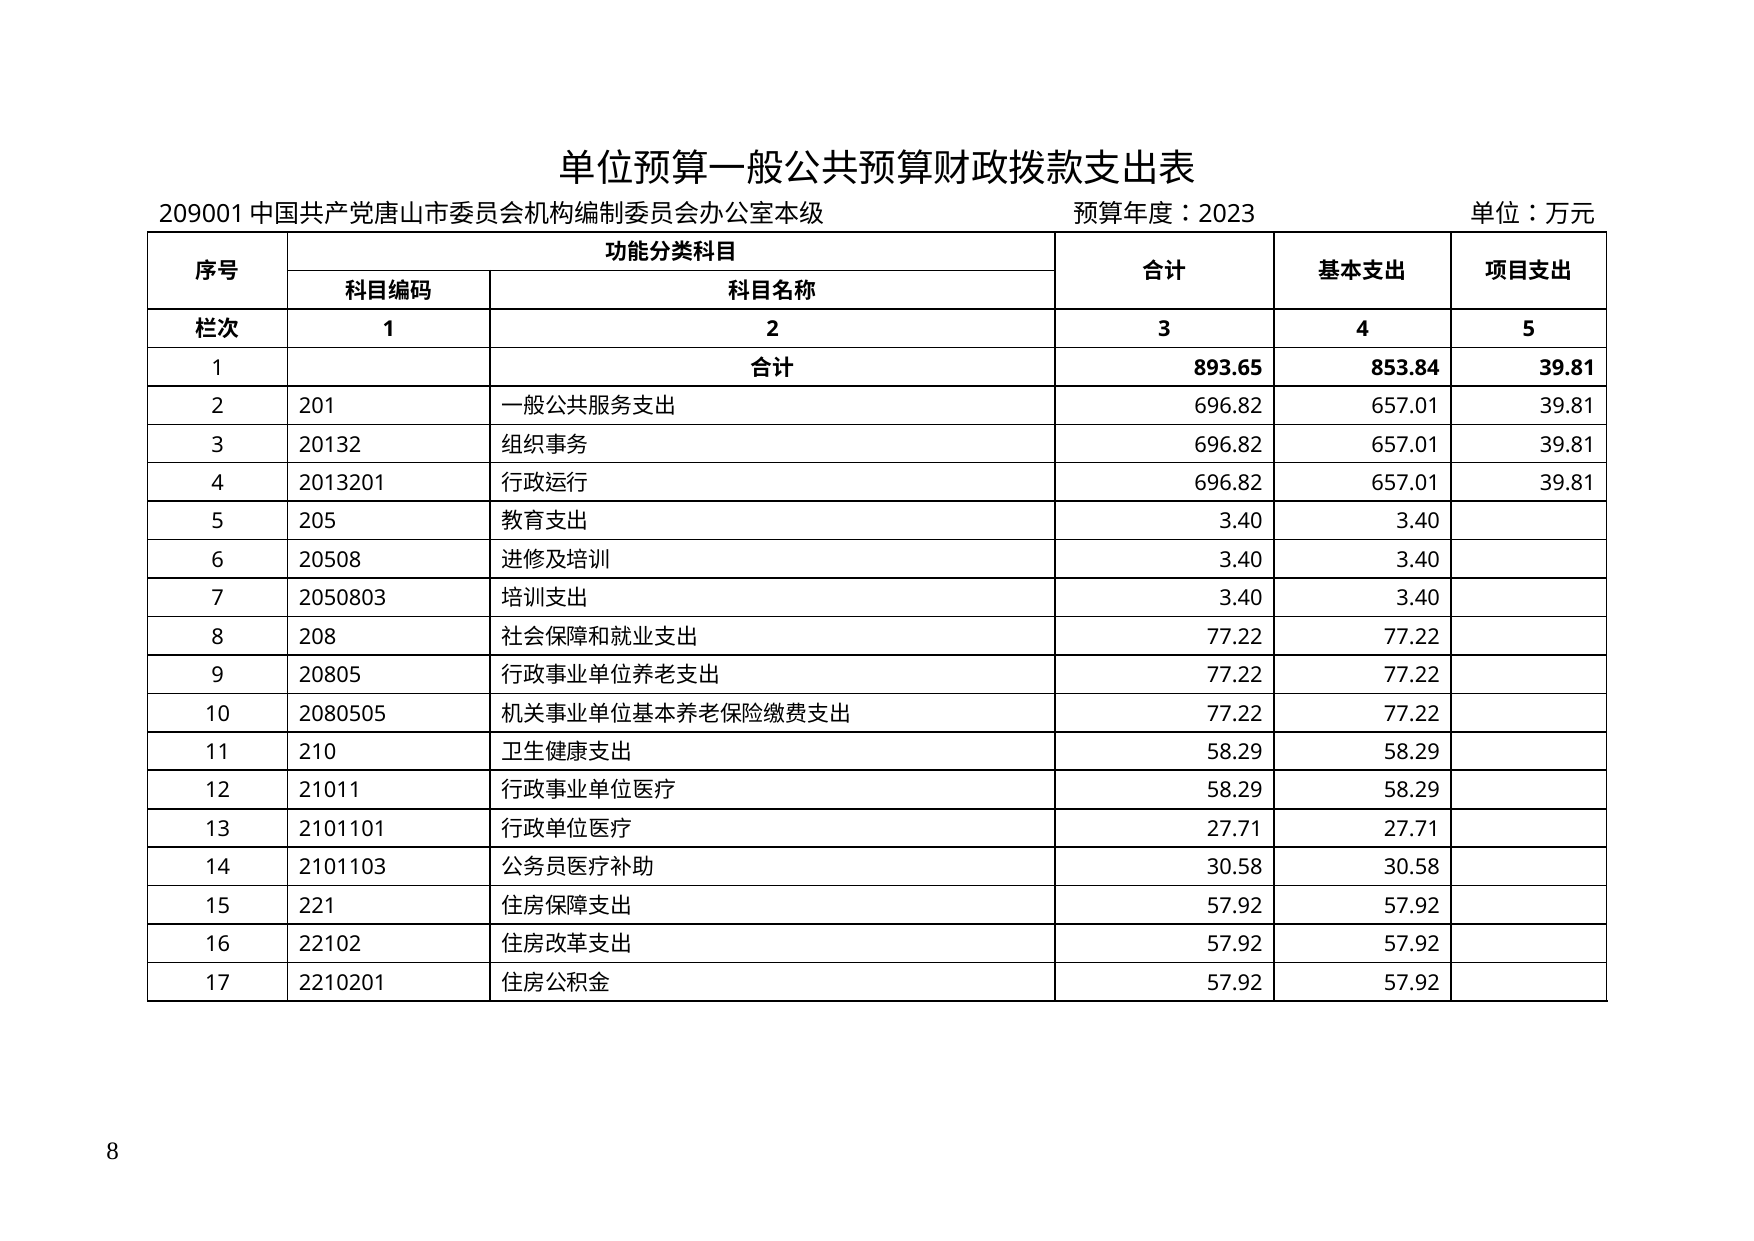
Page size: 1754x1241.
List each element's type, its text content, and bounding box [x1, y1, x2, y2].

table_header 预算年度：2023 [1056, 195, 1273, 231]
table_cell 培训支出 [491, 579, 1054, 616]
table_cell 行政事业单位医疗 [491, 771, 1054, 808]
table_cell [1452, 963, 1606, 1000]
table_cell 6 [148, 540, 287, 577]
table_cell 组织事务 [491, 425, 1054, 462]
table_cell 3.40 [1275, 502, 1450, 539]
table_header 单位：万元 [1275, 195, 1606, 231]
table_cell [1452, 848, 1606, 885]
table_cell 3 [1056, 310, 1273, 347]
table_cell 教育支出 [491, 502, 1054, 539]
table_cell 一般公共服务支出 [491, 387, 1054, 423]
table_cell [1452, 771, 1606, 808]
table_cell 科目编码 [288, 271, 489, 308]
table_cell 合计 [491, 348, 1054, 385]
table_cell 30.58 [1275, 848, 1450, 885]
table_cell [1452, 694, 1606, 731]
table_cell 58.29 [1275, 771, 1450, 808]
table_cell 57.92 [1275, 963, 1450, 1000]
table_cell 58.29 [1275, 733, 1450, 769]
table_cell 20805 [288, 656, 489, 692]
table_cell [1452, 656, 1606, 692]
table_cell 57.92 [1056, 963, 1273, 1000]
table_cell 基本支出 [1275, 233, 1450, 308]
table_cell 住房保障支出 [491, 886, 1054, 923]
table_cell 5 [148, 502, 287, 539]
table_cell 22102 [288, 925, 489, 962]
table_cell 27.71 [1275, 810, 1450, 846]
table_cell 657.01 [1275, 463, 1450, 500]
table_cell [1452, 733, 1606, 769]
table_cell 893.65 [1056, 348, 1273, 385]
table_cell 9 [148, 656, 287, 692]
table_cell 住房改革支出 [491, 925, 1054, 962]
table_cell 201 [288, 387, 489, 423]
table_cell 2210201 [288, 963, 489, 1000]
table_cell 21011 [288, 771, 489, 808]
table_cell 39.81 [1452, 387, 1606, 423]
table_cell 机关事业单位基本养老保险缴费支出 [491, 694, 1054, 731]
table_cell 77.22 [1275, 694, 1450, 731]
table_cell 3.40 [1275, 579, 1450, 616]
table_cell 853.84 [1275, 348, 1450, 385]
table_cell [1452, 579, 1606, 616]
table_cell 2101101 [288, 810, 489, 846]
table_cell 13 [148, 810, 287, 846]
table_cell 77.22 [1056, 617, 1273, 654]
table_cell 696.82 [1056, 425, 1273, 462]
table_cell 项目支出 [1452, 233, 1606, 308]
table_cell 30.58 [1056, 848, 1273, 885]
table_cell 20132 [288, 425, 489, 462]
table_header 209001中国共产党唐山市委员会机构编制委员会办公室本级 [148, 195, 1054, 231]
table_cell [288, 348, 489, 385]
table_cell 住房公积金 [491, 963, 1054, 1000]
table_cell 16 [148, 925, 287, 962]
table_cell 3.40 [1056, 502, 1273, 539]
table_cell 2050803 [288, 579, 489, 616]
text 单位预算一般公共预算财政拨款支出表 [106, 142, 1648, 193]
table_cell 7 [148, 579, 287, 616]
table_cell 2013201 [288, 463, 489, 500]
table_cell 行政事业单位养老支出 [491, 656, 1054, 692]
table_cell 14 [148, 848, 287, 885]
table_cell 3.40 [1275, 540, 1450, 577]
table_cell 合计 [1056, 233, 1273, 308]
table_cell [1452, 925, 1606, 962]
table_cell 657.01 [1275, 387, 1450, 423]
table_cell 221 [288, 886, 489, 923]
table_cell 功能分类科目 [288, 233, 1054, 270]
table_cell 657.01 [1275, 425, 1450, 462]
table_cell 27.71 [1056, 810, 1273, 846]
table_cell 2080505 [288, 694, 489, 731]
table_cell 栏次 [148, 310, 287, 347]
table_cell 社会保障和就业支出 [491, 617, 1054, 654]
table_cell 3.40 [1056, 540, 1273, 577]
table_cell 2 [491, 310, 1054, 347]
table_cell 39.81 [1452, 348, 1606, 385]
table_cell [1452, 810, 1606, 846]
table_cell 696.82 [1056, 463, 1273, 500]
table_cell 2101103 [288, 848, 489, 885]
table_cell 2 [148, 387, 287, 423]
table_cell 1 [148, 348, 287, 385]
table_cell 20508 [288, 540, 489, 577]
table_cell 210 [288, 733, 489, 769]
table_cell 科目名称 [491, 271, 1054, 308]
table_cell 208 [288, 617, 489, 654]
table_cell 15 [148, 886, 287, 923]
table_cell 696.82 [1056, 387, 1273, 423]
table_cell 57.92 [1056, 925, 1273, 962]
table_cell 1 [288, 310, 489, 347]
table_cell 3 [148, 425, 287, 462]
table_cell 进修及培训 [491, 540, 1054, 577]
table_cell 序号 [148, 233, 287, 308]
table_cell 11 [148, 733, 287, 769]
table_cell [1452, 502, 1606, 539]
table_cell [1452, 886, 1606, 923]
table_cell 10 [148, 694, 287, 731]
table_cell 77.22 [1275, 617, 1450, 654]
table_cell 公务员医疗补助 [491, 848, 1054, 885]
table_cell 5 [1452, 310, 1606, 347]
table_cell 39.81 [1452, 463, 1606, 500]
table_cell 57.92 [1056, 886, 1273, 923]
table_cell 3.40 [1056, 579, 1273, 616]
table_cell 58.29 [1056, 733, 1273, 769]
table_cell 8 [148, 617, 287, 654]
table_cell 4 [1275, 310, 1450, 347]
table_cell 77.22 [1056, 656, 1273, 692]
table_cell 77.22 [1056, 694, 1273, 731]
table_cell 58.29 [1056, 771, 1273, 808]
table_cell 行政单位医疗 [491, 810, 1054, 846]
table_cell [1452, 617, 1606, 654]
table_cell 17 [148, 963, 287, 1000]
table_cell 57.92 [1275, 886, 1450, 923]
table_cell 205 [288, 502, 489, 539]
table_cell 77.22 [1275, 656, 1450, 692]
table_cell 39.81 [1452, 425, 1606, 462]
table_cell [1452, 540, 1606, 577]
table_cell 4 [148, 463, 287, 500]
table_cell 行政运行 [491, 463, 1054, 500]
table_cell 12 [148, 771, 287, 808]
table_cell 卫生健康支出 [491, 733, 1054, 769]
table_cell 57.92 [1275, 925, 1450, 962]
